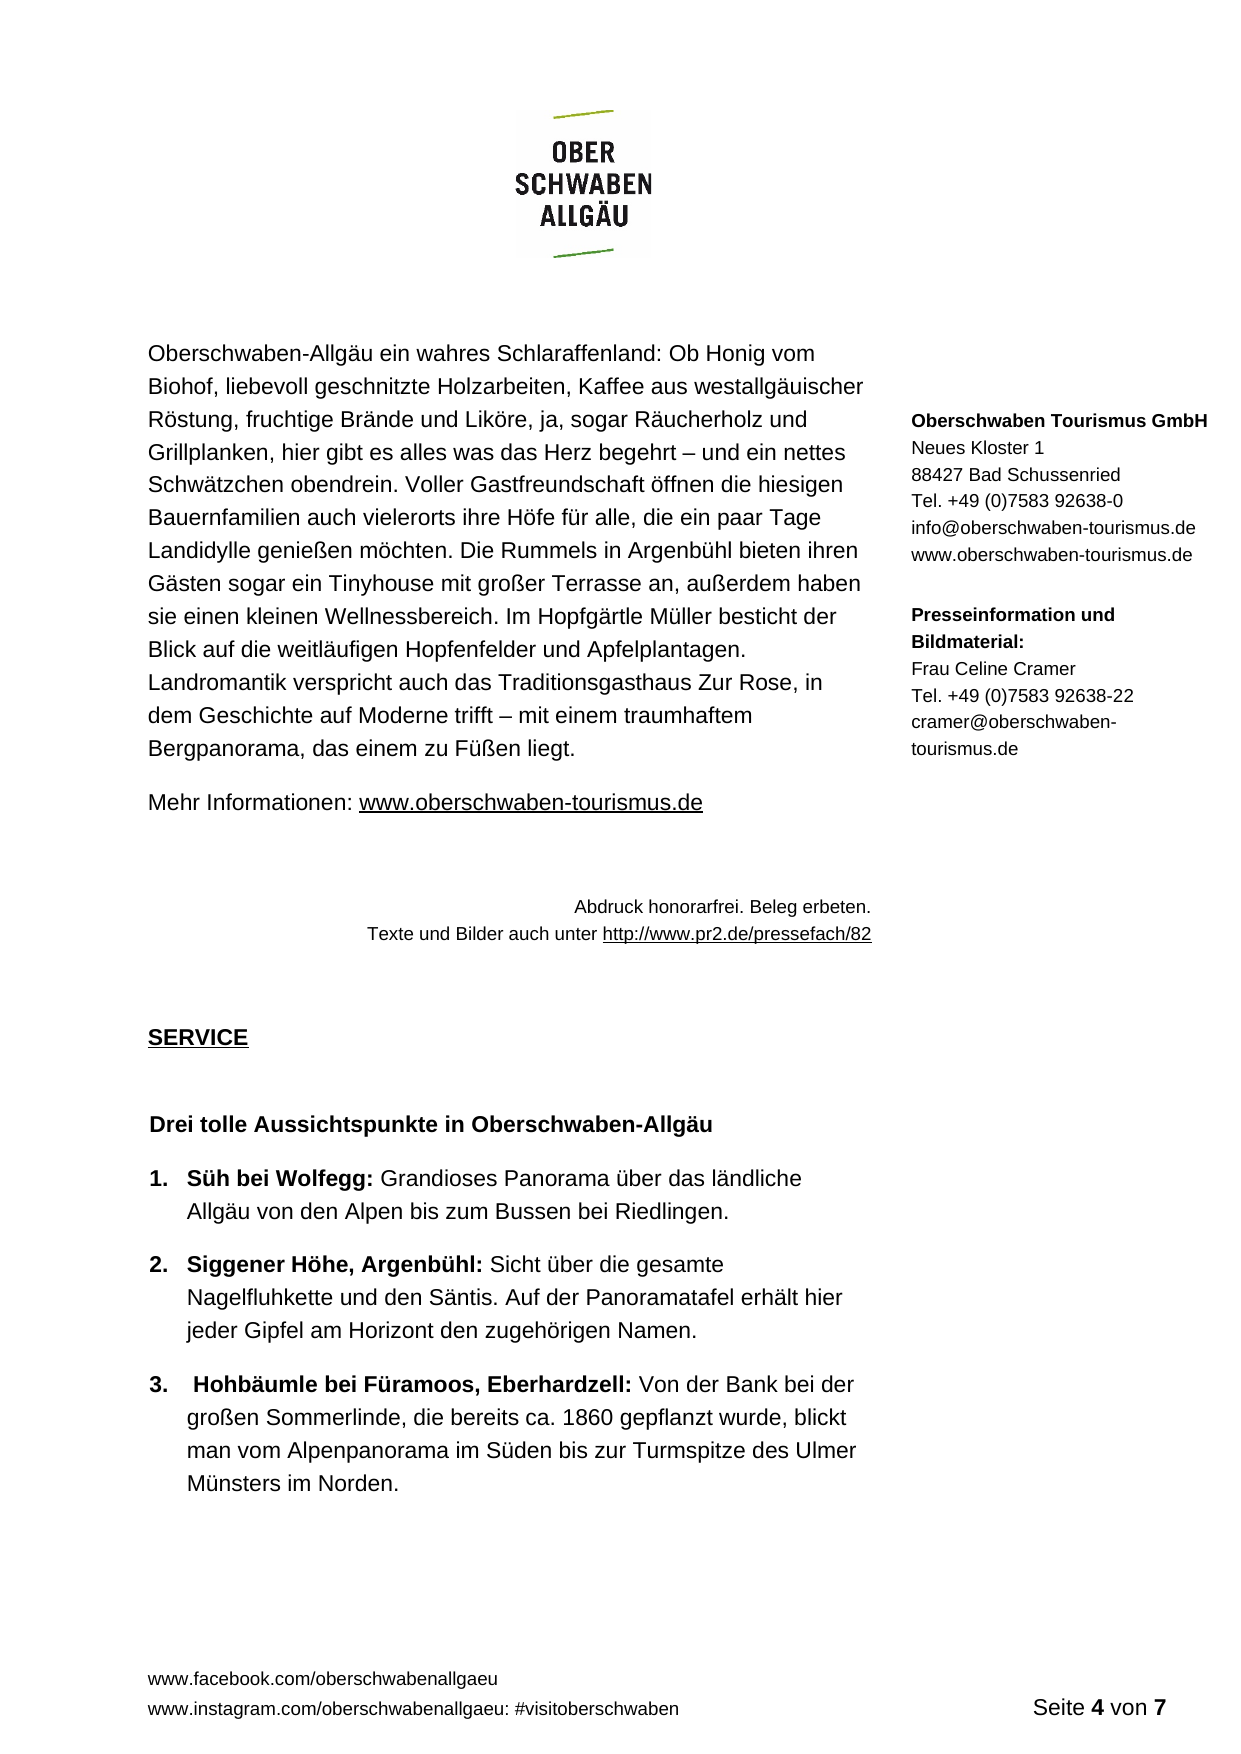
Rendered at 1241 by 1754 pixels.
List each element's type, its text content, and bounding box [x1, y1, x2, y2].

picture [515, 110, 652, 258]
text Mehr Informationen: www.oberschwaben-tourismus.de [148, 788, 871, 815]
list Süh bei Wolfegg: Grandioses Panorama über das ländliche Allgäu von den Alpen bis zum Bussen bei Riedlingen. [149, 1165, 870, 1224]
text SERVICE [148, 1024, 871, 1051]
list Hohbäumle bei Füramoos, Eberhardzell: Von der Bank bei der großen Sommerlinde, die bereits ca. 1860 gepflanzt wurde, blickt man vom Alpenpanorama im Süden bis zur Turmspitze des Ulmer Münsters im Norden. [149, 1371, 870, 1496]
text Abdruck honorarfrei. Beleg erbeten. Texte und Bilder auch unter http://www.pr2.de/pressefach/82 [148, 896, 871, 944]
text Drei tolle Aussichtspunkte in Oberschwaben-Allgäu [149, 1078, 870, 1137]
list Siggener Höhe, Argenbühl: Sicht über die gesamte Nagelfluhkette und den Säntis. Auf der Panoramatafel erhält hier jeder Gipfel am Horizont den zugehörigen Namen. [149, 1251, 870, 1343]
